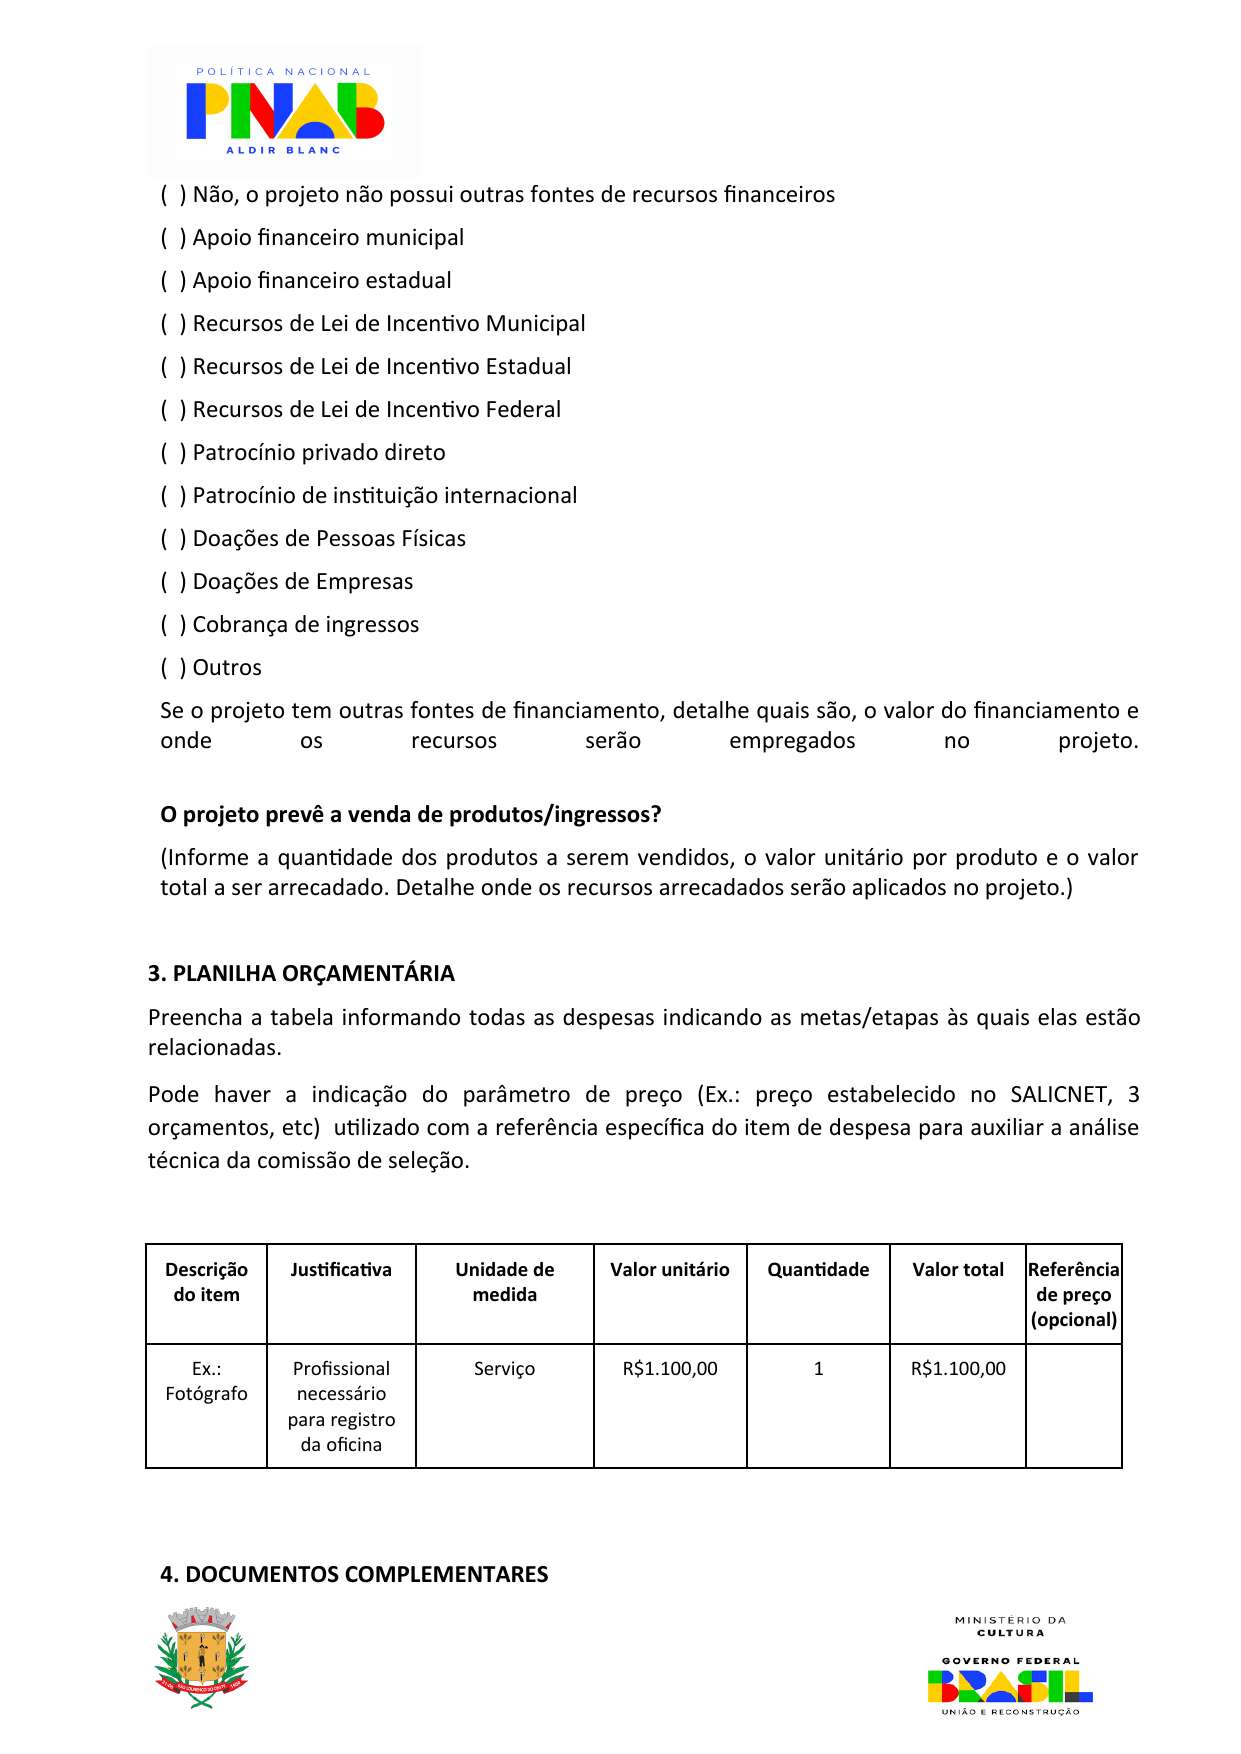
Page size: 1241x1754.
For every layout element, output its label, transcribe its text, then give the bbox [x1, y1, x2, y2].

table_cell Serviço [417, 1345, 593, 1467]
table_cell 1 [748, 1345, 889, 1467]
text 3. PLANILHA ORÇAMENTÁRIA [148, 958, 1139, 988]
text ( ) Patrocínio privado direto [160, 436, 1139, 466]
table_header Referência de preço (opcional) [1027, 1245, 1121, 1342]
table_cell R$1.100,00 [891, 1345, 1025, 1467]
table_cell Ex.: Fotógrafo [147, 1345, 266, 1467]
text ( ) Recursos de Lei de Incentivo Municipal [160, 307, 1139, 337]
text ( ) Não, o projeto não possui outras fontes de recursos financeiros [160, 178, 1139, 208]
table_header Unidade de medida [417, 1245, 593, 1342]
text ( ) Doações de Empresas [160, 565, 1139, 595]
table_cell [1027, 1345, 1121, 1467]
text Pode haver a indicação do parâmetro de preço (Ex.: preço estabelecido no SALICNET, 3 orçamentos, etc) utilizado com a referência específica do item de despesa para auxiliar a análise técnica da comissão de seleção. [148, 1078, 1141, 1175]
table_header Quantidade [748, 1245, 889, 1342]
table_cell R$1.100,00 [595, 1345, 746, 1467]
text ( ) Patrocínio de instituição internacional [160, 479, 1139, 509]
table_header Descrição do item [147, 1245, 266, 1342]
table_cell Profissional necessário para registro da oficina [268, 1345, 415, 1467]
picture [918, 1594, 1106, 1743]
text ( ) Doações de Pessoas Físicas [160, 522, 1139, 552]
table_header Justificativa [268, 1245, 415, 1342]
text ( ) Recursos de Lei de Incentivo Federal [160, 393, 1139, 423]
text ( ) Apoio financeiro municipal [160, 221, 1139, 251]
text ( ) Recursos de Lei de Incentivo Estadual [160, 350, 1139, 380]
text Se o projeto tem outras fontes de financiamento, detalhe quais são, o valor do financiamento e onde os recursos serão empregados no projeto. [160, 694, 1139, 786]
text ( ) Outros [160, 651, 1139, 681]
text O projeto prevê a venda de produtos/ingressos? [160, 798, 1139, 828]
text ( ) Apoio financeiro estadual [160, 264, 1139, 294]
text (Informe a quantidade dos produtos a serem vendidos, o valor unitário por produto e o valor total a ser arrecadado. Detalhe onde os recursos arrecadados serão aplicados no projeto.) [160, 841, 1139, 902]
picture [147, 44, 422, 178]
text ( ) Cobrança de ingressos [160, 608, 1139, 638]
text Preencha a tabela informando todas as despesas indicando as metas/etapas às quais elas estão relacionadas. [148, 1001, 1141, 1062]
picture [152, 1605, 250, 1711]
text 4. DOCUMENTOS COMPLEMENTARES [160, 1558, 1139, 1588]
table_header Valor unitário [595, 1245, 746, 1342]
table_header Valor total [891, 1245, 1025, 1342]
